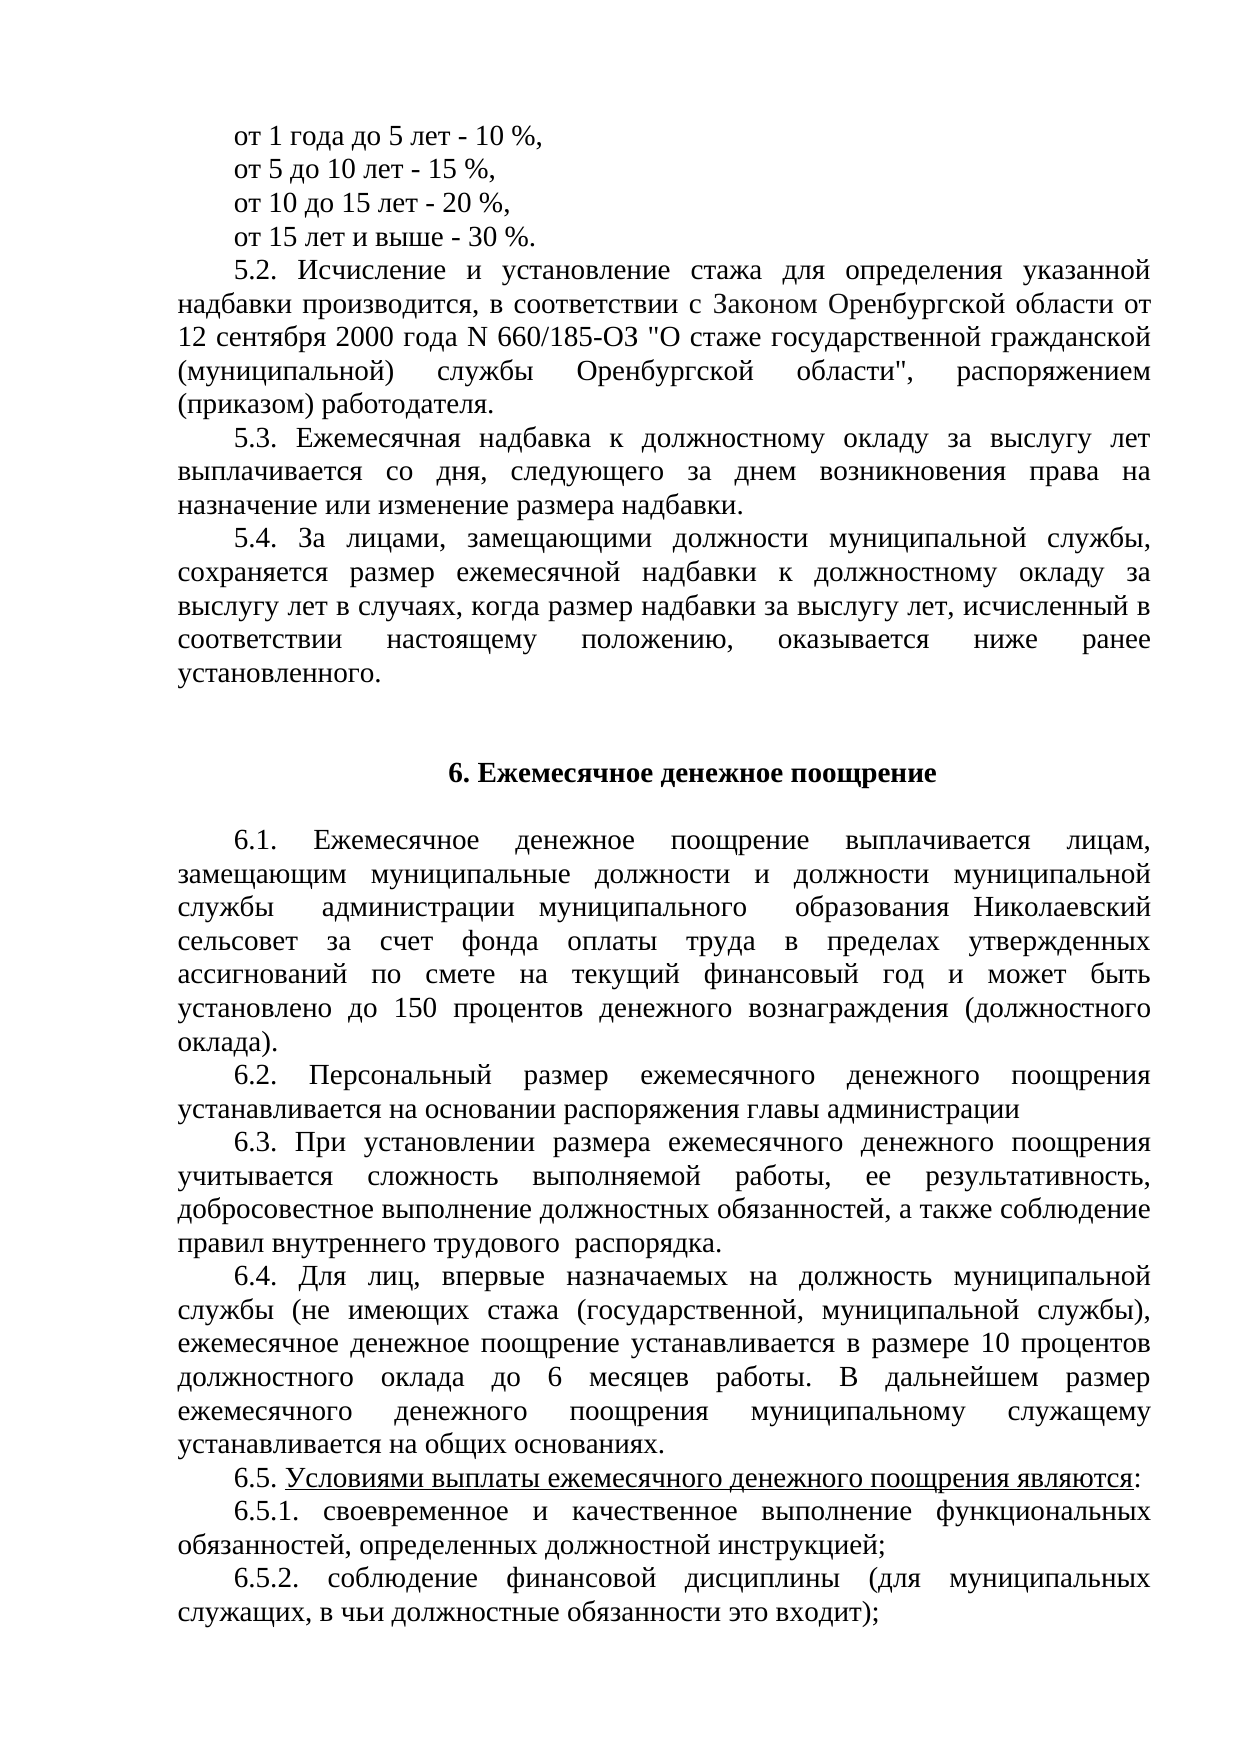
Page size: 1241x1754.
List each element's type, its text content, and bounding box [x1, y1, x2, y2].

text 6.1. Ежемесячное денежное поощрение выплачивается лицам, замещающим муниципальные должности и должности муниципальной службы администрации муниципального образования Николаевский сельсовет за счет фонда оплаты труда в пределах утвержденных ассигнований по смете на текущий финансовый год и может быть установлено до 150 процентов денежного вознаграждения (должностного оклада). [177, 822, 1152, 1057]
text 6.5.2. соблюдение финансовой дисциплины (для муниципальных служащих, в чьи должностные обязанности это входит); [177, 1560, 1152, 1627]
text 6. Ежемесячное денежное поощрение [177, 755, 1152, 789]
text от 5 до 10 лет - 15 %, [177, 152, 1152, 185]
text 6.3. При установлении размера ежемесячного денежного поощрения учитывается сложность выполняемой работы, ее результативность, добросовестное выполнение должностных обязанностей, а также соблюдение правил внутреннего трудового распорядка. [177, 1124, 1152, 1258]
text от 1 года до 5 лет - 10 %, [177, 118, 1152, 152]
text от 10 до 15 лет - 20 %, [177, 185, 1152, 219]
text 6.2. Персональный размер ежемесячного денежного поощрения устанавливается на основании распоряжения главы администрации [177, 1057, 1152, 1124]
text 6.5.1. своевременное и качественное выполнение функциональных обязанностей, определенных должностной инструкцией; [177, 1493, 1152, 1560]
text 5.3. Ежемесячная надбавка к должностному окладу за выслугу лет выплачивается со дня, следующего за днем возникновения права на назначение или изменение размера надбавки. [177, 420, 1152, 521]
text 5.2. Исчисление и установление стажа для определения указанной надбавки производится, в соответствии с Законом Оренбургской области от 12 сентября 2000 года N 660/185-ОЗ "О стаже государственной гражданской (муниципальной) службы Оренбургской области", распоряжением (приказом) работодателя. [177, 252, 1152, 420]
text 6.4. Для лиц, впервые назначаемых на должность муниципальной службы (не имеющих стажа (государственной, муниципальной службы), ежемесячное денежное поощрение устанавливается в размере 10 процентов должностного оклада до 6 месяцев работы. В дальнейшем размер ежемесячного денежного поощрения муниципальному служащему устанавливается на общих основаниях. [177, 1258, 1152, 1460]
text 6.5. Условиями выплаты ежемесячного денежного поощрения являются: [177, 1460, 1152, 1493]
text от 15 лет и выше - 30 %. [177, 219, 1152, 252]
text 5.4. За лицами, замещающими должности муниципальной службы, сохраняется размер ежемесячной надбавки к должностному окладу за выслугу лет в случаях, когда размер надбавки за выслугу лет, исчисленный в соответствии настоящему положению, оказывается ниже ранее установленного. [177, 521, 1152, 688]
